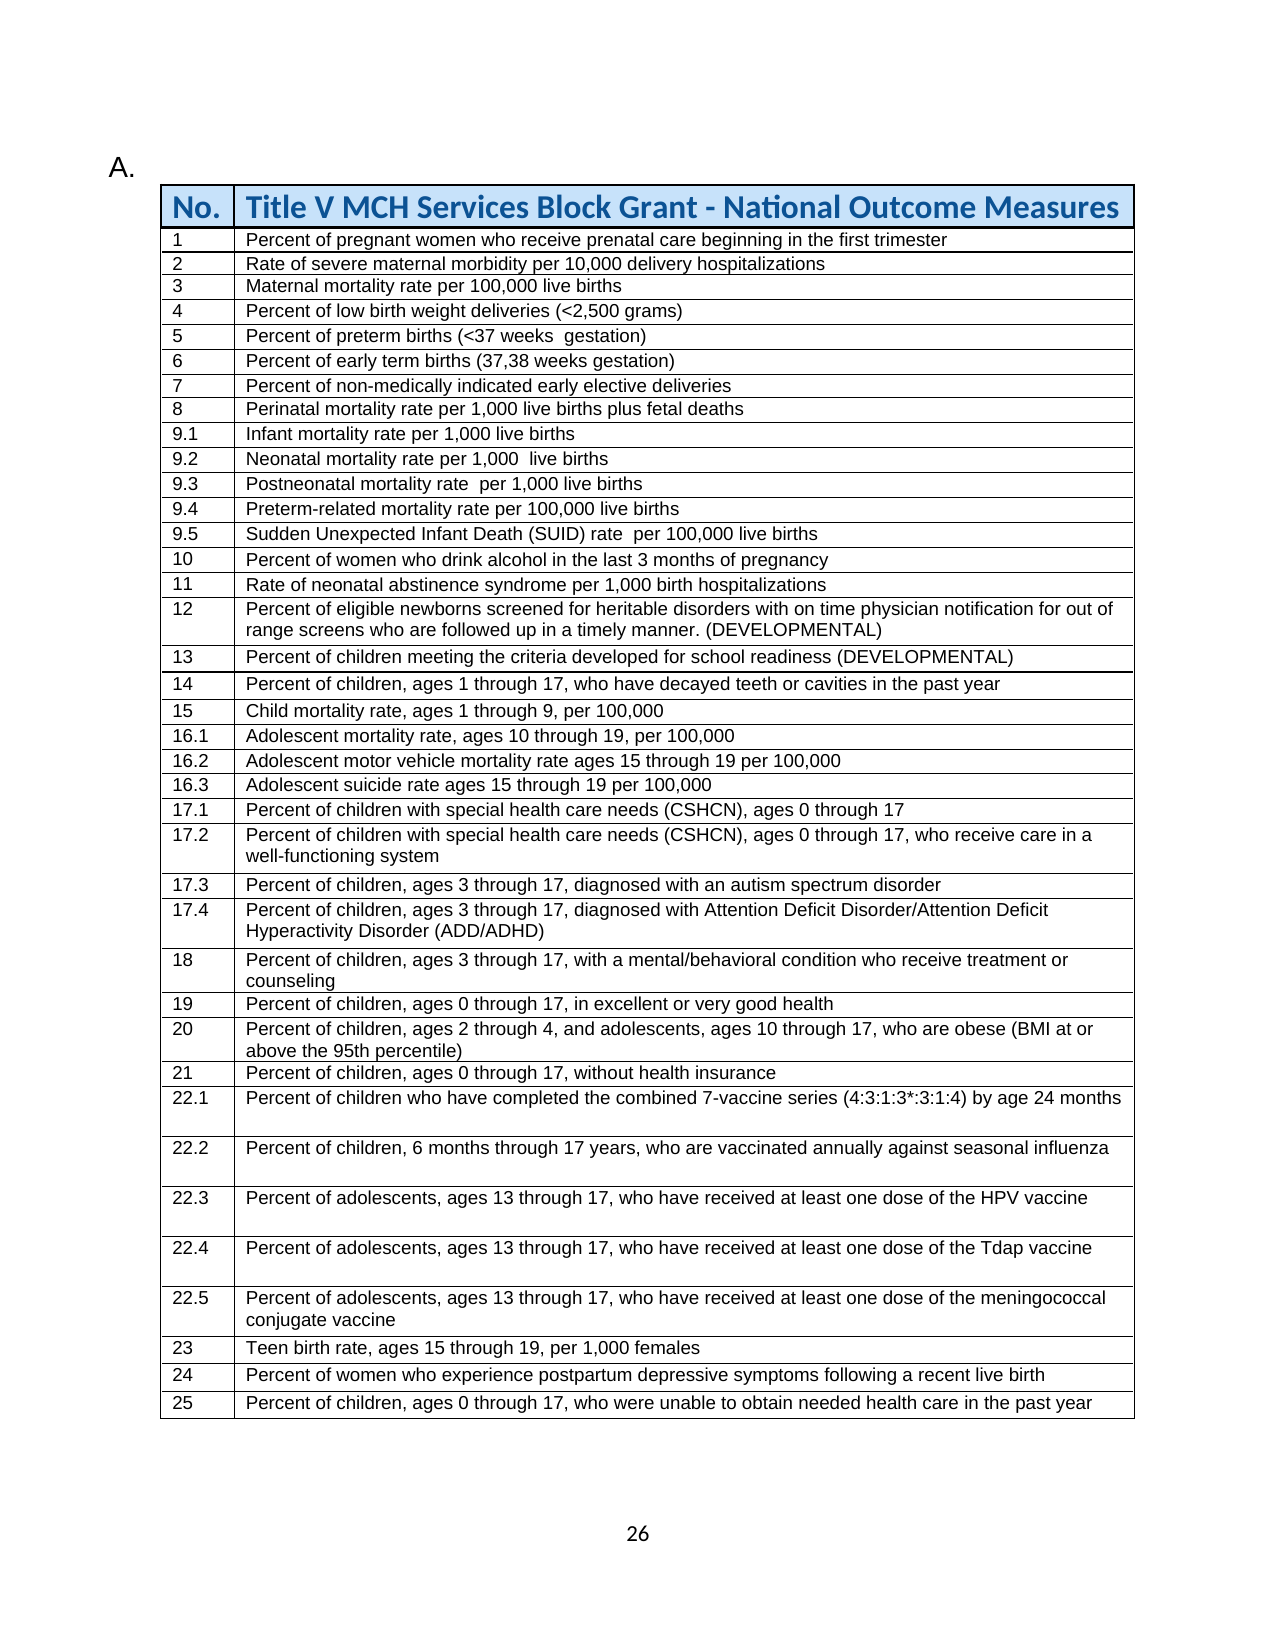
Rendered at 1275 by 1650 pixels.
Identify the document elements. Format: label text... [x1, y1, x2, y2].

table_cell Percent of children with special health care needs (CSHCN), ages 0 through 17 [235, 798, 1134, 823]
table_cell 10 [161, 547, 234, 572]
table_cell Percent of low birth weight deliveries (<2,500 grams) [235, 299, 1134, 324]
table_cell Percent of early term births (37,38 weeks gestation) [235, 349, 1134, 374]
table_cell Percent of children with special health care needs (CSHCN), ages 0 through 17, who receive care in a well-functioning system [235, 823, 1134, 873]
table_cell Rate of severe maternal morbidity per 10,000 delivery hospitalizations [235, 251, 1134, 274]
table_cell Percent of children, ages 0 through 17, in excellent or very good health [235, 992, 1134, 1017]
table_cell 12 [161, 597, 234, 645]
table_cell 17.4 [161, 898, 234, 948]
table_cell Sudden Unexpected Infant Death (SUID) rate per 100,000 live births [235, 522, 1134, 547]
table_cell Percent of children, ages 3 through 17, diagnosed with an autism spectrum disorder [235, 873, 1134, 898]
table_cell 7 [161, 374, 234, 397]
table_cell 6 [161, 349, 234, 374]
table_cell 24 [161, 1363, 234, 1391]
table_cell Percent of adolescents, ages 13 through 17, who have received at least one dose of the Tdap vaccine [235, 1236, 1134, 1286]
table_cell 11 [161, 572, 234, 597]
table_cell Percent of children who have completed the combined 7-vaccine series (4:3:1:3*:3:1:4) by age 24 months [235, 1086, 1134, 1136]
table_cell 22.3 [161, 1186, 234, 1236]
table_cell Percent of preterm births (<37 weeks gestation) [235, 324, 1134, 349]
table_cell Percent of children, 6 months through 17 years, who are vaccinated annually against seasonal influenza [235, 1136, 1134, 1186]
table_cell 3 [161, 274, 234, 299]
table_cell Percent of children, ages 3 through 17, with a mental/behavioral condition who receive treatment or counseling [235, 948, 1134, 992]
table_cell 22.2 [161, 1136, 234, 1186]
table_cell 9.2 [161, 447, 234, 472]
table_cell Perinatal mortality rate per 1,000 live births plus fetal deaths [235, 397, 1134, 422]
table_cell 17.2 [161, 823, 234, 873]
table_cell Percent of pregnant women who receive prenatal care beginning in the first trimester [235, 229, 1134, 251]
table_cell 8 [161, 397, 234, 422]
table_cell 9.3 [161, 472, 234, 497]
table_cell Infant mortality rate per 1,000 live births [235, 422, 1134, 447]
table_cell Preterm-related mortality rate per 100,000 live births [235, 497, 1134, 522]
table_cell 20 [161, 1017, 234, 1061]
table_cell 9.5 [161, 522, 234, 547]
table_cell 21 [161, 1061, 234, 1086]
table_cell 25 [161, 1391, 234, 1418]
text A. [103, 150, 1125, 183]
table_cell Maternal mortality rate per 100,000 live births [235, 274, 1134, 299]
table_cell Adolescent motor vehicle mortality rate ages 15 through 19 per 100,000 [235, 749, 1134, 773]
table_cell 9.4 [161, 497, 234, 522]
table_cell Percent of children, ages 1 through 17, who have decayed teeth or cavities in the past year [235, 671, 1134, 698]
table_cell Percent of children, ages 0 through 17, without health insurance [235, 1061, 1134, 1086]
table_cell 13 [161, 645, 234, 671]
table_cell 17.3 [161, 873, 234, 898]
table_cell 16.3 [161, 773, 234, 798]
table_cell Percent of non-medically indicated early elective deliveries [235, 374, 1134, 397]
table_cell Percent of children, ages 2 through 4, and adolescents, ages 10 through 17, who are obese (BMI at or above the 95th percentile) [235, 1017, 1134, 1061]
table_cell Percent of children, ages 3 through 17, diagnosed with Attention Deficit Disorder/Attention Deficit Hyperactivity Disorder (ADD/ADHD) [235, 898, 1134, 948]
table_cell 15 [161, 699, 234, 723]
table_cell Rate of neonatal abstinence syndrome per 1,000 birth hospitalizations [235, 572, 1134, 597]
table_cell Adolescent mortality rate, ages 10 through 19, per 100,000 [235, 724, 1134, 748]
table_cell 1 [161, 229, 234, 251]
table_cell Percent of adolescents, ages 13 through 17, who have received at least one dose of the meningococcal conjugate vaccine [235, 1286, 1134, 1336]
table_cell Percent of women who drink alcohol in the last 3 months of pregnancy [235, 547, 1134, 572]
table_cell Postneonatal mortality rate per 1,000 live births [235, 472, 1134, 497]
table_cell 4 [161, 299, 234, 324]
table_cell 16.2 [161, 749, 234, 773]
table_cell Percent of children, ages 0 through 17, who were unable to obtain needed health care in the past year [235, 1391, 1134, 1418]
table_header No. [162, 186, 233, 226]
table_cell Percent of eligible newborns screened for heritable disorders with on time physician notification for out of range screens who are followed up in a timely manner. (DEVELOPMENTAL) [235, 597, 1134, 645]
table_cell 17.1 [161, 798, 234, 823]
table_cell Percent of children meeting the criteria developed for school readiness (DEVELOPMENTAL) [235, 645, 1134, 671]
table_cell Adolescent suicide rate ages 15 through 19 per 100,000 [235, 773, 1134, 798]
table_header Title V MCH Services Block Grant - National Outcome Measures [235, 186, 1133, 226]
table_cell 18 [161, 948, 234, 992]
table_cell 5 [161, 324, 234, 349]
table_cell 19 [161, 992, 234, 1017]
table_cell 2 [161, 251, 234, 274]
table_cell Neonatal mortality rate per 1,000 live births [235, 447, 1134, 472]
table_cell 14 [161, 671, 234, 698]
table_cell Child mortality rate, ages 1 through 9, per 100,000 [235, 699, 1134, 723]
table_cell Percent of women who experience postpartum depressive symptoms following a recent live birth [235, 1363, 1134, 1391]
table_cell 9.1 [161, 422, 234, 447]
table_cell 22.1 [161, 1086, 234, 1136]
table_cell 22.5 [161, 1286, 234, 1336]
table_cell 23 [161, 1336, 234, 1363]
table_cell 22.4 [161, 1236, 234, 1286]
table_cell Percent of adolescents, ages 13 through 17, who have received at least one dose of the HPV vaccine [235, 1186, 1134, 1236]
table_cell 16.1 [161, 724, 234, 748]
table_cell Teen birth rate, ages 15 through 19, per 1,000 females [235, 1336, 1134, 1363]
